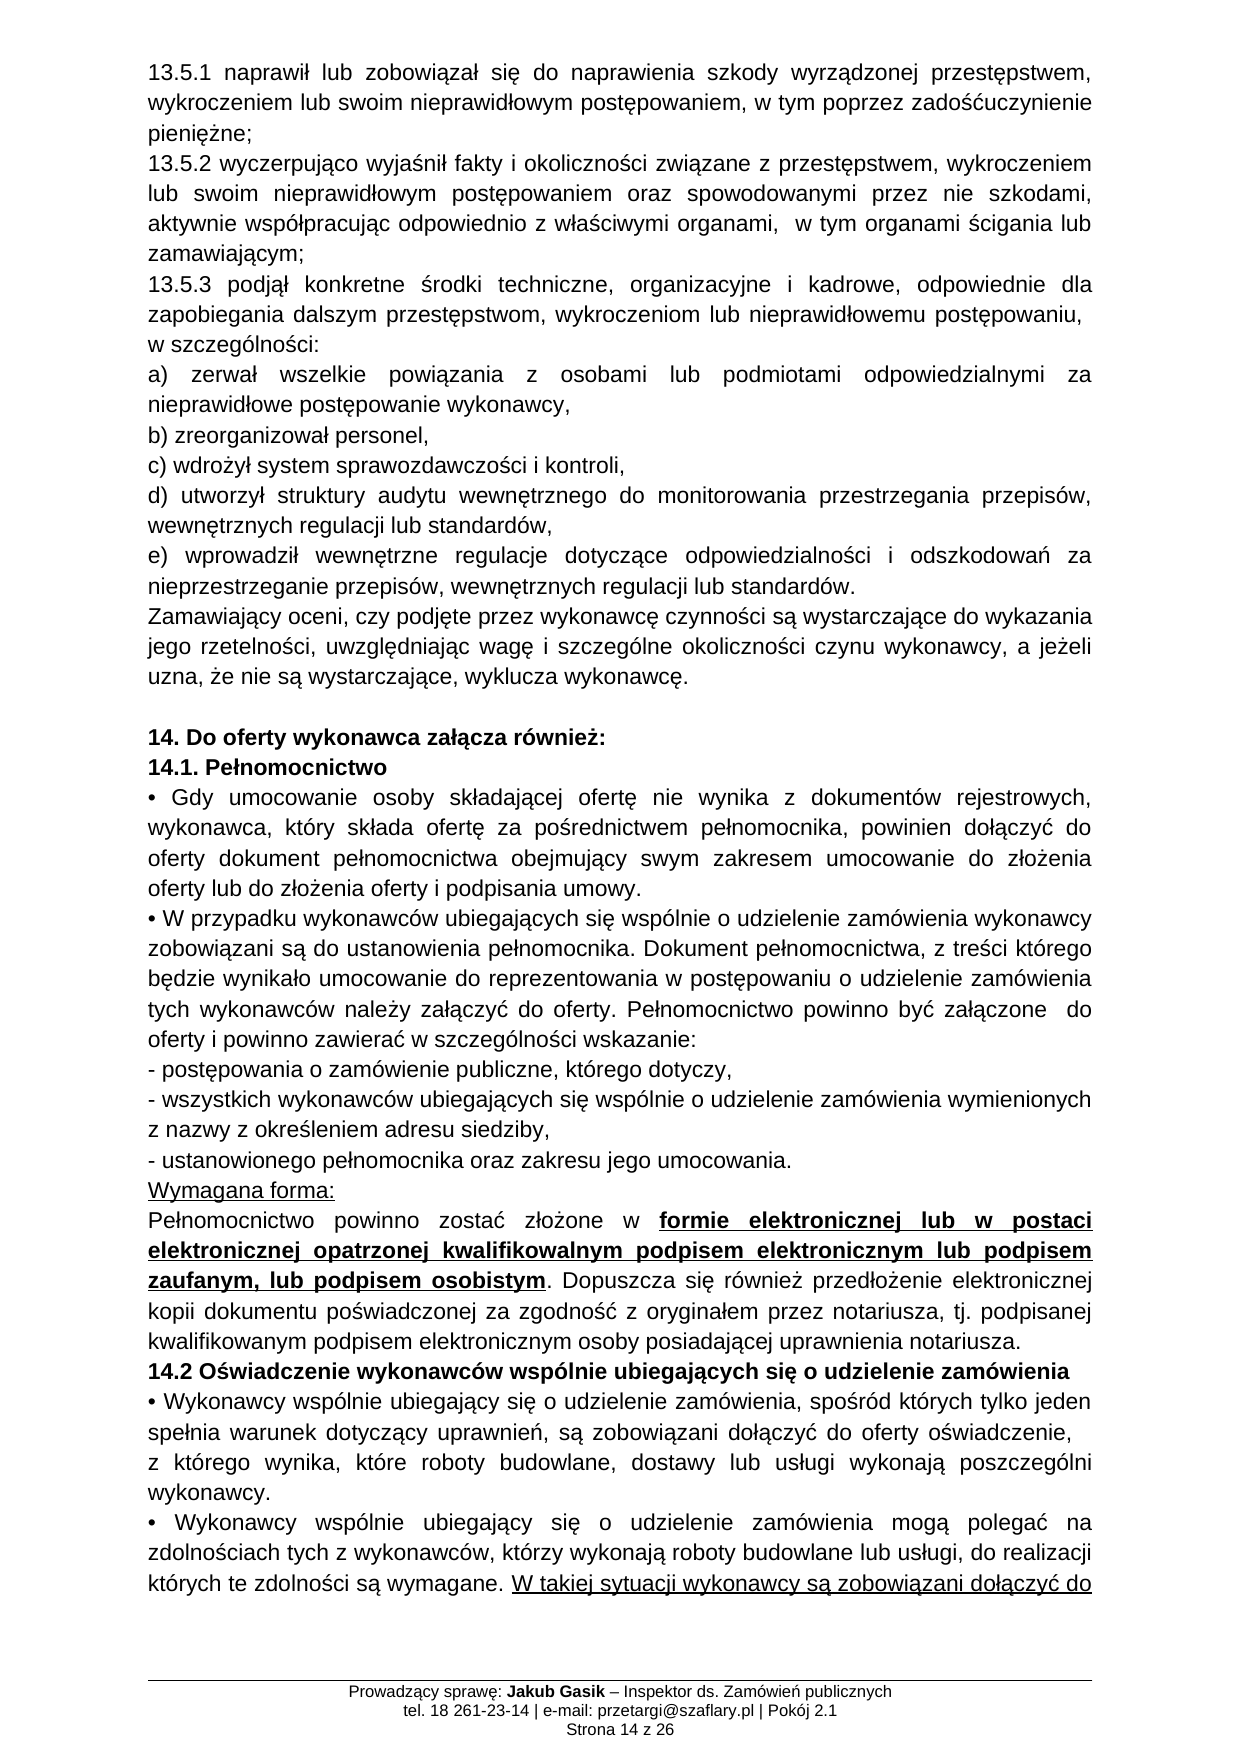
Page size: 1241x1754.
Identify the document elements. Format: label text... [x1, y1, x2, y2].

text - ustanowionego pełnomocnika oraz zakresu jego umocowania. [148, 1147, 1092, 1173]
text Pełnomocnictwo powinno zostać złożone w formie elektronicznej lub w postaci elektronicznej opatrzonej kwalifikowalnym podpisem elektronicznym lub podpisem zaufanym, lub podpisem osobistym. Dopuszcza się również przedłożenie elektronicznej kopii dokumentu poświadczonej za zgodność z oryginałem przez notariusza, tj. podpisanej kwalifikowanym podpisem elektronicznym osoby posiadającej uprawnienia notariusza. [148, 1207, 1092, 1260]
text c) wdrożył system sprawozdawczości i kontroli, [148, 452, 1092, 478]
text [148, 1509, 1092, 1596]
text • W przypadku wykonawców ubiegających się wspólnie o udzielenie zamówienia wykonawcy zobowiązani są do ustanowienia pełnomocnika. Dokument pełnomocnictwa, z treści którego będzie wynikało umocowanie do reprezentowania w postępowaniu o udzielenie zamówienia tych wykonawców należy załączyć do oferty. Pełnomocnictwo powinno być załączone do oferty i powinno zawierać w szczególności wskazanie: [148, 905, 1092, 1052]
text 14.1. Pełnomocnictwo [148, 754, 1092, 780]
text • Gdy umocowanie osoby składającej ofertę nie wynika z dokumentów rejestrowych, wykonawca, który składa ofertę za pośrednictwem pełnomocnika, powinien dołączyć do oferty dokument pełnomocnictwa obejmujący swym zakresem umocowanie do złożenia oferty lub do złożenia oferty i podpisania umowy. [148, 784, 1092, 901]
text 13.5.2 wyczerpująco wyjaśnił fakty i okoliczności związane z przestępstwem, wykroczeniem lub swoim nieprawidłowym postępowaniem oraz spowodowanymi przez nie szkodami, aktywnie współpracując odpowiednio z właściwymi organami, w tym organami ścigania lub zamawiającym; [148, 150, 1092, 267]
text 14. Do oferty wykonawca załącza również: [148, 724, 1092, 750]
text 14.2 Oświadczenie wykonawców wspólnie ubiegających się o udzielenie zamówienia [148, 1358, 1092, 1384]
text - postępowania o zamówienie publiczne, którego dotyczy, [148, 1056, 1092, 1082]
text e) wprowadził wewnętrzne regulacje dotyczące odpowiedzialności i odszkodowań za nieprzestrzeganie przepisów, wewnętrznych regulacji lub standardów. [148, 542, 1092, 599]
text 13.5.1 naprawił lub zobowiązał się do naprawienia szkody wyrządzonej przestępstwem, wykroczeniem lub swoim nieprawidłowym postępowaniem, w tym poprzez zadośćuczynienie pieniężne; [148, 59, 1092, 146]
text a) zerwał wszelkie powiązania z osobami lub podmiotami odpowiedzialnymi za nieprawidłowe postępowanie wykonawcy, [148, 361, 1092, 418]
text d) utworzył struktury audytu wewnętrznego do monitorowania przestrzegania przepisów, wewnętrznych regulacji lub standardów, [148, 482, 1092, 538]
text Wymagana forma: [148, 1177, 1092, 1203]
text - wszystkich wykonawców ubiegających się wspólnie o udzielenie zamówienia wymienionych z nazwy z określeniem adresu siedziby, [148, 1086, 1092, 1143]
text Zamawiający oceni, czy podjęte przez wykonawcę czynności są wystarczające do wykazania jego rzetelności, uwzględniając wagę i szczególne okoliczności czynu wykonawcy, a jeżeli uzna, że nie są wystarczające, wyklucza wykonawcę. [148, 603, 1092, 689]
text 13.5.3 podjął konkretne środki techniczne, organizacyjne i kadrowe, odpowiednie dla zapobiegania dalszym przestępstwom, wykroczeniom lub nieprawidłowemu postępowaniu, w szczególności: [148, 271, 1092, 357]
text • Wykonawcy wspólnie ubiegający się o udzielenie zamówienia, spośród których tylko jeden spełnia warunek dotyczący uprawnień, są zobowiązani dołączyć do oferty oświadczenie, z którego wynika, które roboty budowlane, dostawy lub usługi wykonają poszczególni wykonawcy. [148, 1388, 1092, 1505]
text b) zreorganizował personel, [148, 422, 1092, 448]
text Pełnomocnictwo powinno zostać złożone w formie elektronicznej lub w postaci elektronicznej opatrzonej kwalifikowalnym podpisem elektronicznym lub podpisem zaufanym, lub podpisem osobistym. Dopuszcza się również przedłożenie elektronicznej kopii dokumentu poświadczonej za zgodność z oryginałem przez notariusza, tj. podpisanej kwalifikowanym podpisem elektronicznym osoby posiadającej uprawnienia notariusza. [148, 1261, 1092, 1354]
